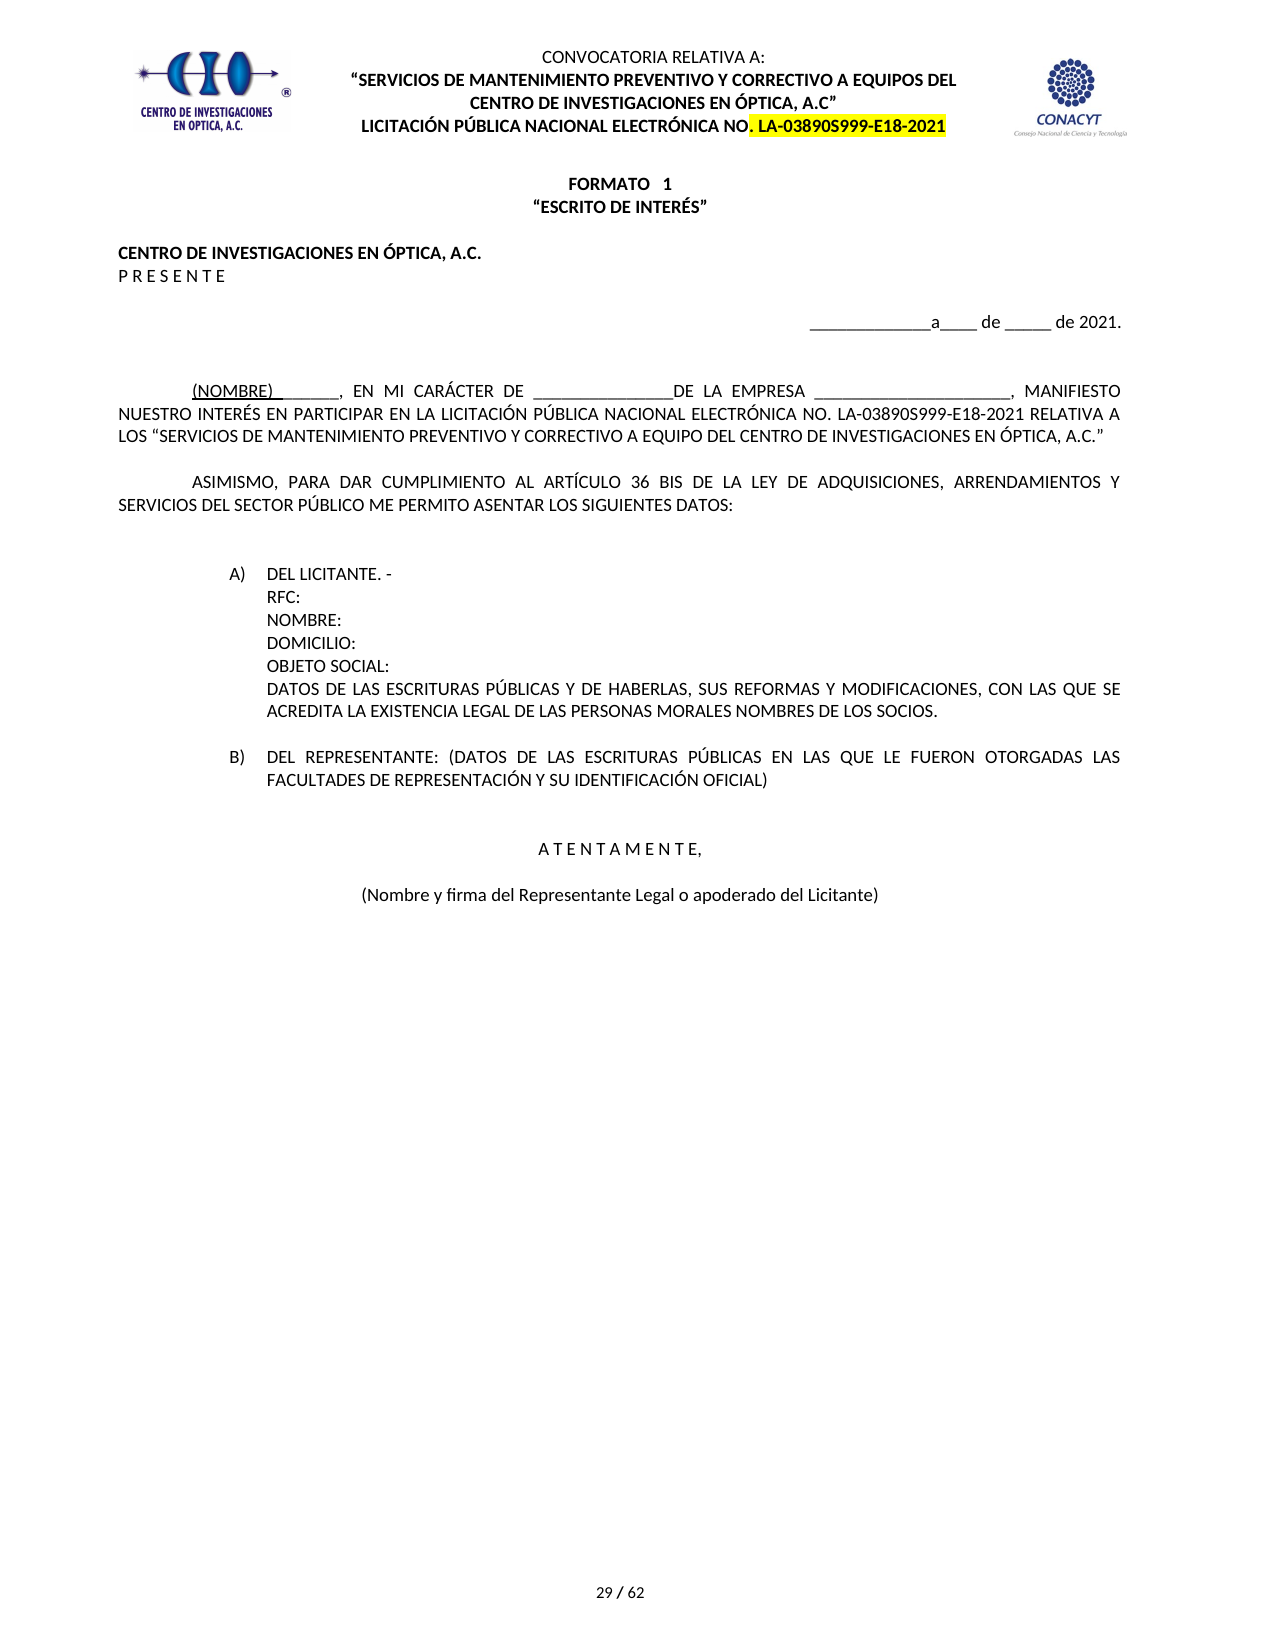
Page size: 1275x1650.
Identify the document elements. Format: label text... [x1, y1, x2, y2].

text CENTRO DE INVESTIGACIONES EN ÓPTICA, A.C. [118, 241, 1122, 264]
text OBJETO SOCIAL: [267, 654, 1122, 677]
list DEL REPRESENTANTE: (DATOS DE LAS ESCRITURAS PÚBLICAS EN LAS QUE LE FUERON OTORGADAS LAS FACULTADES DE REPRESENTACIÓN Y SU IDENTIFICACIÓN OFICIAL) [229, 745, 1122, 791]
picture [1011, 58, 1128, 137]
text P R E S E N T E [118, 264, 1122, 287]
text DATOS DE LAS ESCRITURAS PÚBLICAS Y DE HABERLAS, SUS REFORMAS Y MODIFICACIONES, CON LAS QUE SE ACREDITA LA EXISTENCIA LEGAL DE LAS PERSONAS MORALES NOMBRES DE LOS SOCIOS. [267, 677, 1122, 722]
text FORMATO 1 [118, 172, 1122, 195]
text RFC: [267, 585, 1122, 608]
list DEL LICITANTE. - [229, 562, 1122, 585]
text DOMICILIO: [267, 631, 1122, 654]
text (Nombre y firma del Representante Legal o apoderado del Licitante) [118, 883, 1122, 906]
text A T E N T A M E N T E, [118, 837, 1122, 860]
text NOMBRE: [267, 608, 1122, 631]
text (NOMBRE) ______, EN MI CARÁCTER DE _______________DE LA EMPRESA _____________________, MANIFIESTO NUESTRO INTERÉS EN PARTICIPAR EN LA LICITACIÓN PÚBLICA NACIONAL ELECTRÓNICA NO. LA-03890S999-E18-2021 RELATIVA A LOS “SERVICIOS DE MANTENIMIENTO PREVENTIVO Y CORRECTIVO A EQUIPO DEL CENTRO DE INVESTIGACIONES EN ÓPTICA, A.C.” [118, 379, 1122, 447]
text “ESCRITO DE INTERÉS” [118, 195, 1122, 218]
picture [133, 50, 292, 132]
text ASIMISMO, PARA DAR CUMPLIMIENTO AL ARTÍCULO 36 BIS DE LA LEY DE ADQUISICIONES, ARRENDAMIENTOS Y SERVICIOS DEL SECTOR PÚBLICO ME PERMITO ASENTAR LOS SIGUIENTES DATOS: [118, 470, 1122, 516]
text _____________a____ de _____ de 2021. [532, 310, 1122, 333]
